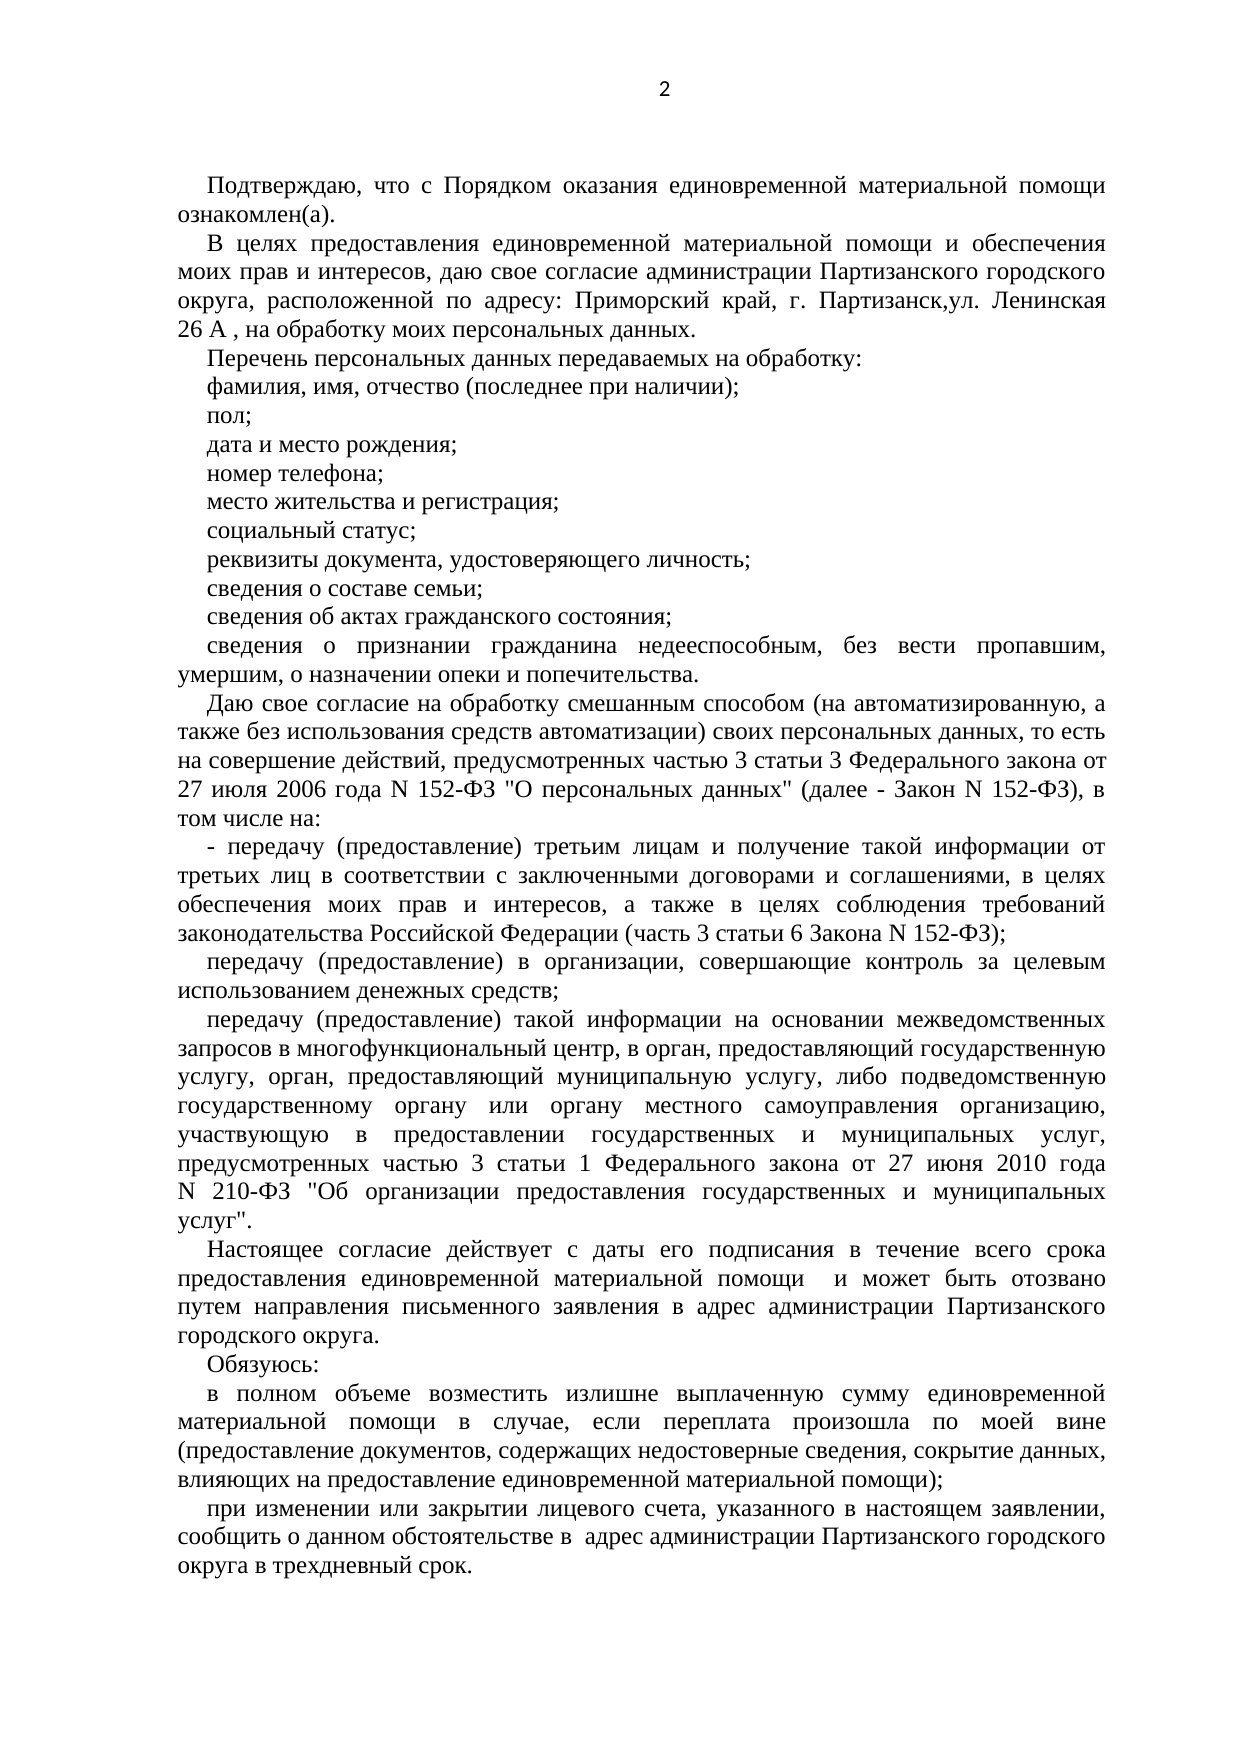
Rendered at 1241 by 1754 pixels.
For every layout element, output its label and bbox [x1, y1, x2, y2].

table_cell [171, 130, 1113, 1618]
